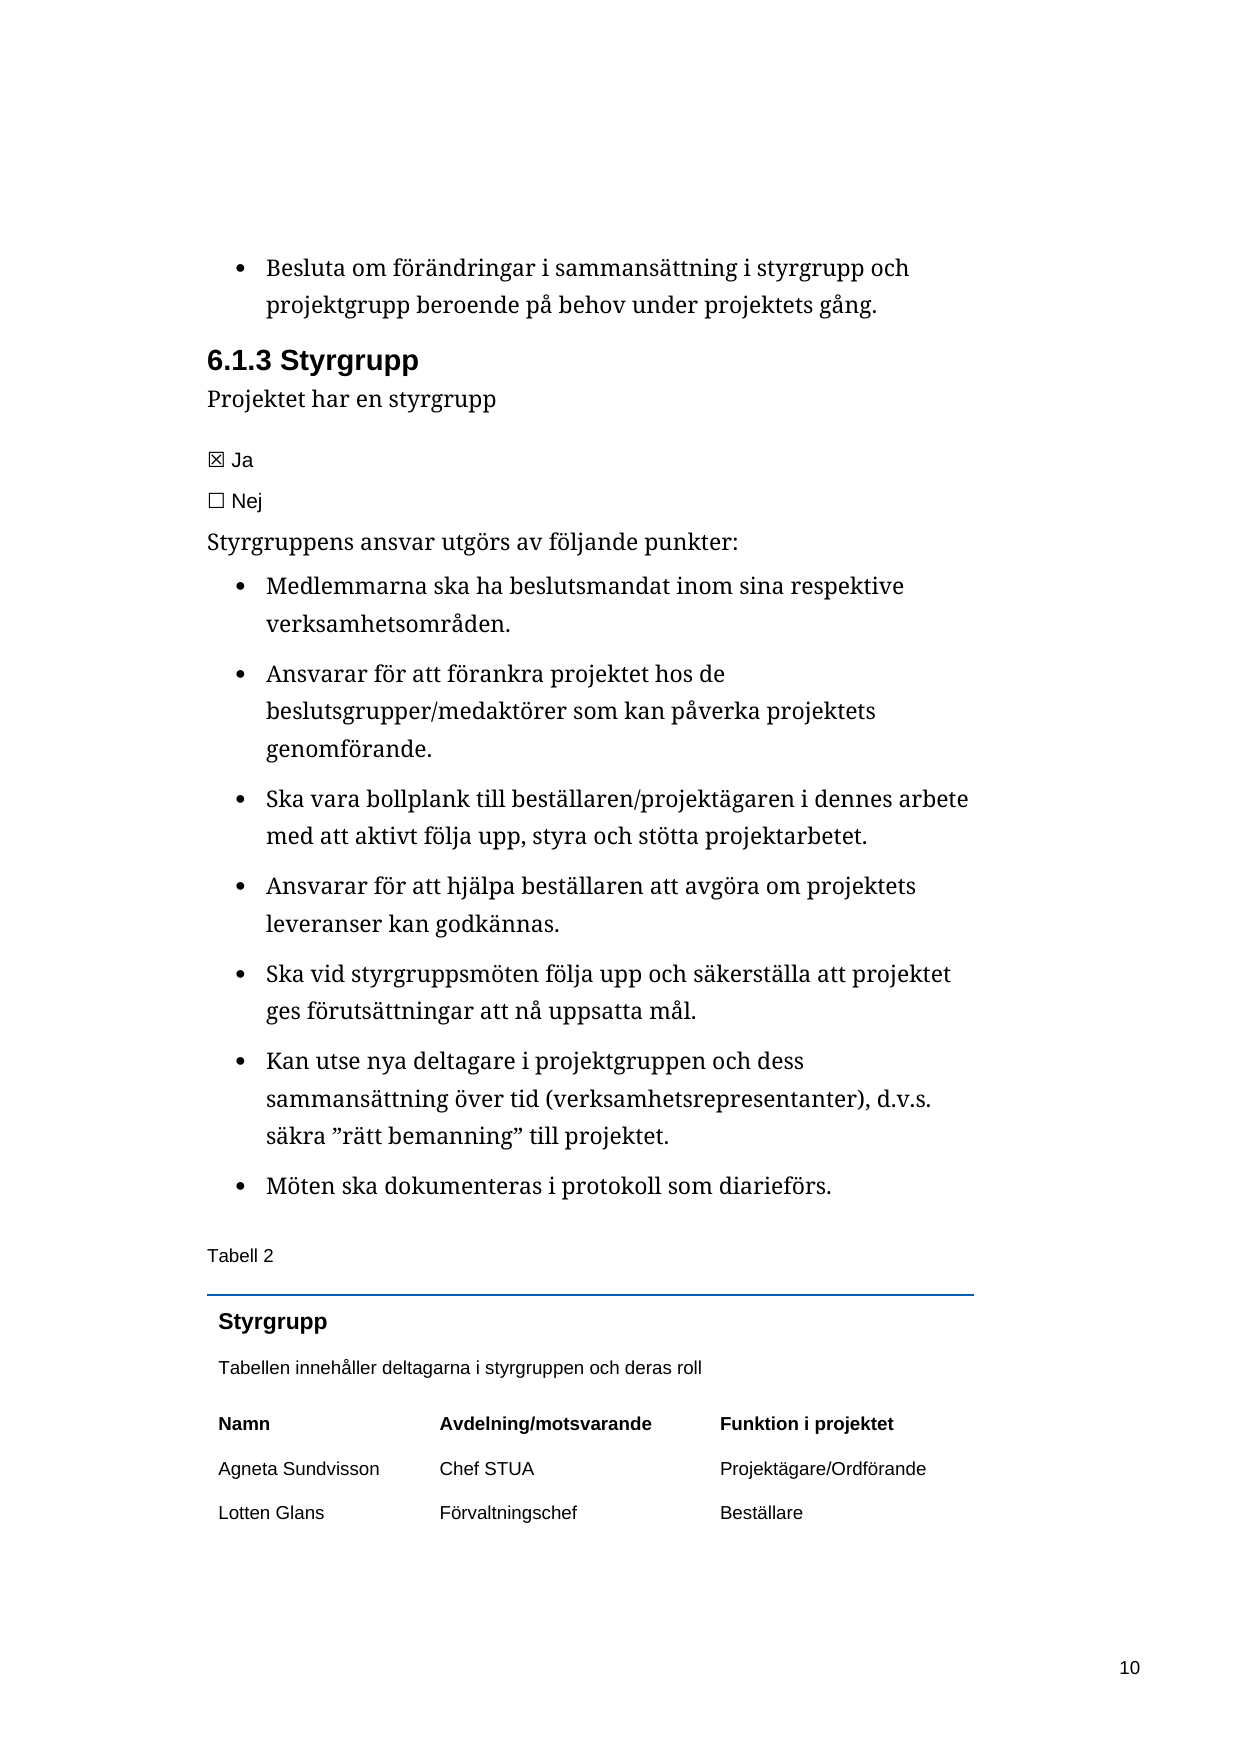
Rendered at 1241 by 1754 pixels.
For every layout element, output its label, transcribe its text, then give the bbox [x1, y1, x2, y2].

list Möten ska dokumenteras i protokoll som diarieförs. [236, 1170, 974, 1201]
list Besluta om förändringar i sammansättning i styrgrupp och projektgrupp beroende på behov under projektets gång. [236, 252, 974, 320]
text Projektet har en styrgrupp [207, 383, 974, 414]
list Medlemmarna ska ha beslutsmandat inom sina respektive verksamhetsområden. [236, 570, 974, 639]
list Kan utse nya deltagare i projektgruppen och dess sammansättning över tid (verksamhetsrepresentanter), d.v.s. säkra ”rätt bemanning” till projektet. [236, 1045, 974, 1151]
list Ska vara bollplank till beställaren/projektägaren i dennes arbete med att aktivt följa upp, styra och stötta projektarbetet. [236, 782, 974, 851]
table_cell Chef STUA [428, 1458, 708, 1502]
table_cell Namn [207, 1413, 428, 1458]
text Styrgruppens ansvar utgörs av följande punkter: [207, 526, 974, 557]
table_cell Funktion i projektet [709, 1413, 974, 1458]
text Ja [207, 446, 974, 474]
list Ansvarar för att förankra projektet hos de beslutsgrupper/medaktörer som kan påverka projektets genomförande. [236, 657, 974, 764]
table_cell Förvaltningschef [428, 1502, 708, 1547]
table_cell Lotten Glans [207, 1502, 428, 1547]
text Nej [207, 486, 974, 514]
text Styrgrupp [207, 343, 974, 377]
list Ansvarar för att hjälpa beställaren att avgöra om projektets leveranser kan godkännas. [236, 870, 974, 939]
table_cell Avdelning/motsvarande [428, 1413, 708, 1458]
table_cell Beställare [709, 1502, 974, 1547]
table_header Styrgrupp Tabellen innehåller deltagarna i styrgruppen och deras roll [207, 1296, 974, 1413]
table_cell Projektägare/Ordförande [709, 1458, 974, 1502]
table_cell Agneta Sundvisson [207, 1458, 428, 1502]
list Ska vid styrgruppsmöten följa upp och säkerställa att projektet ges förutsättningar att nå uppsatta mål. [236, 957, 974, 1026]
